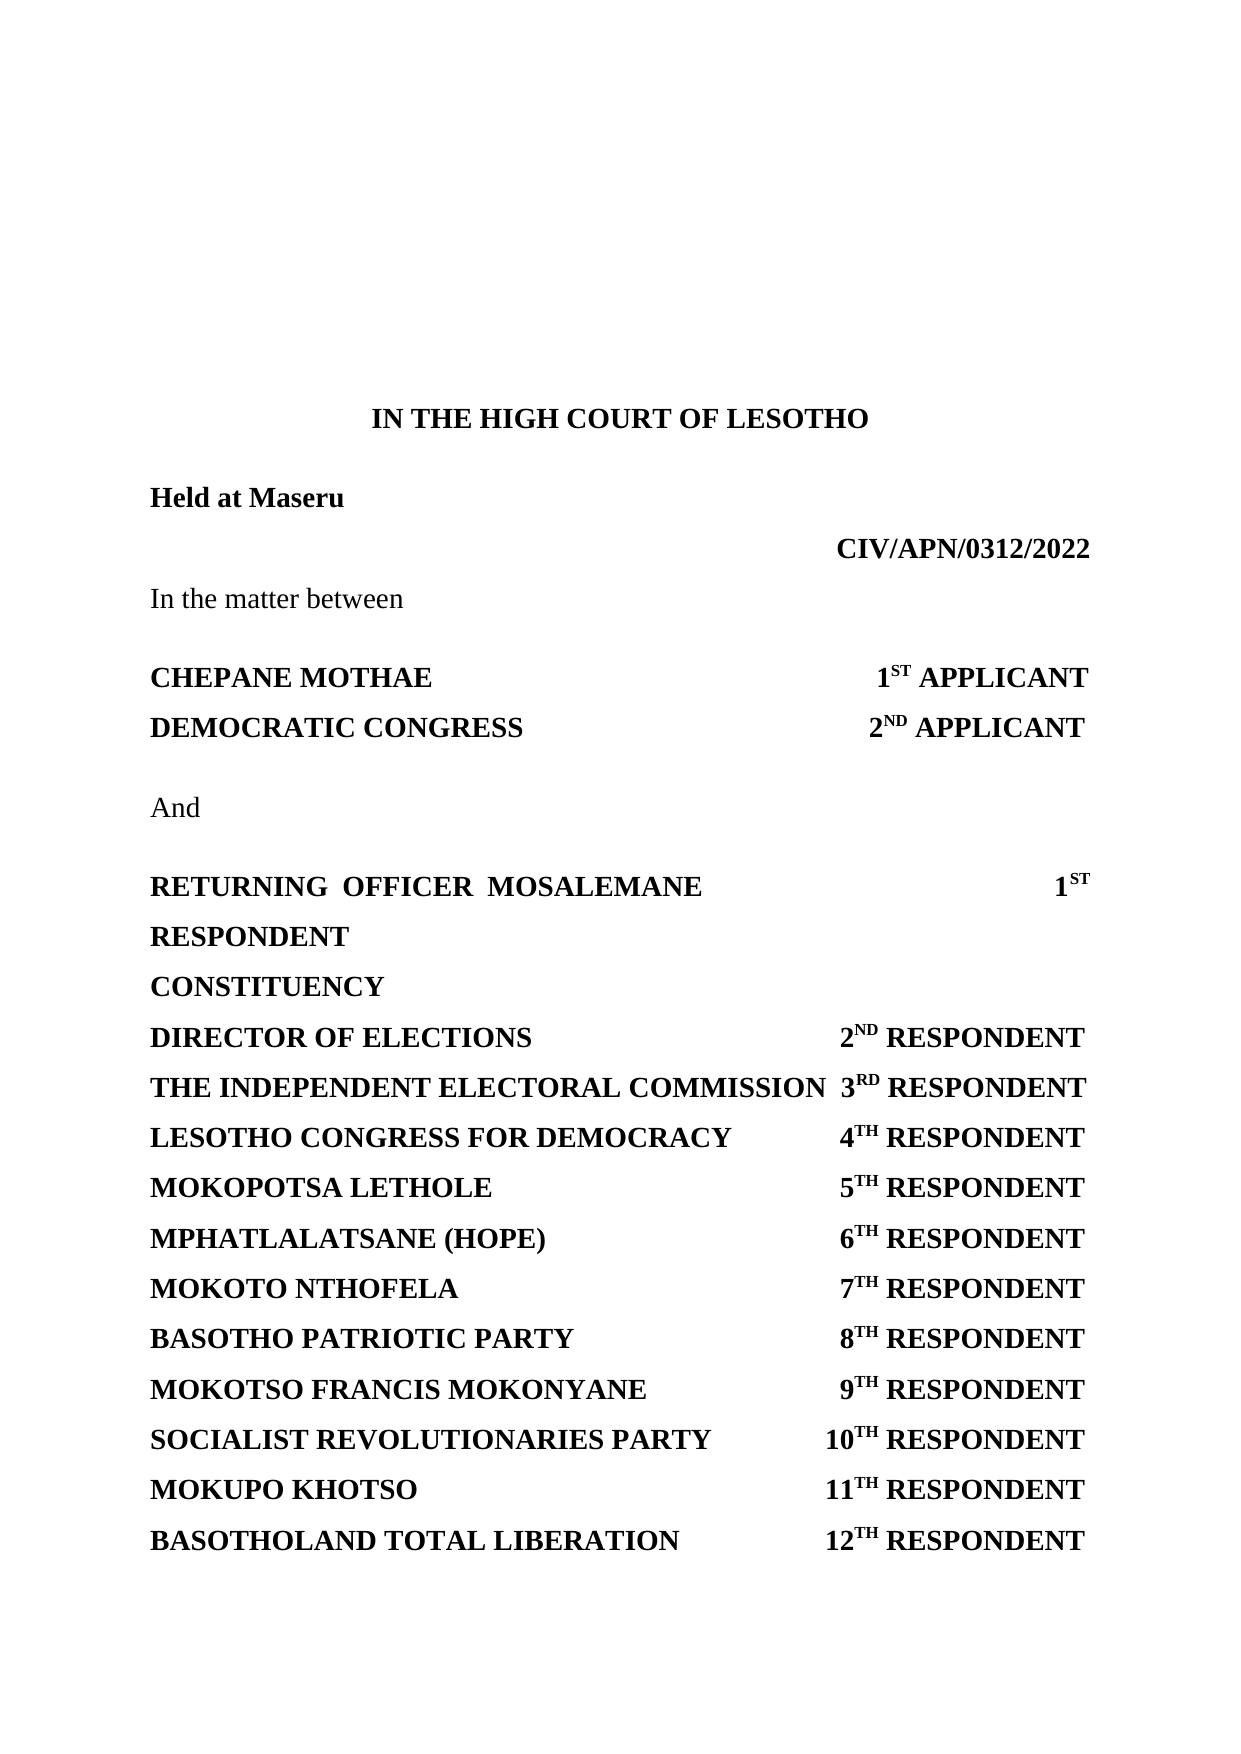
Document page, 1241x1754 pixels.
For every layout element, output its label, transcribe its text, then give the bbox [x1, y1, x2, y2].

text CHEPANE MOTHAE 1ST APPLICANT [150, 660, 1090, 694]
text MOKOTO NTHOFELA 7TH RESPONDENT [150, 1271, 1090, 1305]
text MOKUPO KHOTSO 11TH RESPONDENT [150, 1472, 1090, 1506]
text DIRECTOR OF ELECTIONS 2ND RESPONDENT [150, 1020, 1090, 1053]
text BASOTHOLAND TOTAL LIBERATION 12TH RESPONDENT [150, 1523, 1090, 1556]
text CIV/APN/0312/2022 [150, 531, 1090, 564]
text DEMOCRATIC CONGRESS 2ND APPLICANT [150, 711, 1090, 744]
text Held at Maseru [150, 481, 1090, 514]
text MPHATLALATSANE (HOPE) 6TH RESPONDENT [150, 1221, 1090, 1254]
text MOKOTSO FRANCIS MOKONYANE 9TH RESPONDENT [150, 1372, 1090, 1405]
text THE INDEPENDENT ELECTORAL COMMISSION 3RD RESPONDENT [150, 1070, 1090, 1103]
text RETURNING OFFICER MOSALEMANE 1ST RESPONDENT [150, 869, 1090, 953]
text In the matter between [150, 581, 1090, 615]
text BASOTHO PATRIOTIC PARTY 8TH RESPONDENT [150, 1322, 1090, 1355]
text SOCIALIST REVOLUTIONARIES PARTY 10TH RESPONDENT [150, 1422, 1090, 1456]
text And [150, 790, 1090, 823]
text IN THE HIGH COURT OF LESOTHO [150, 402, 1090, 435]
text CONSTITUENCY [150, 969, 1090, 1003]
text MOKOPOTSA LETHOLE 5TH RESPONDENT [150, 1171, 1090, 1204]
text LESOTHO CONGRESS FOR DEMOCRACY 4TH RESPONDENT [150, 1120, 1090, 1154]
